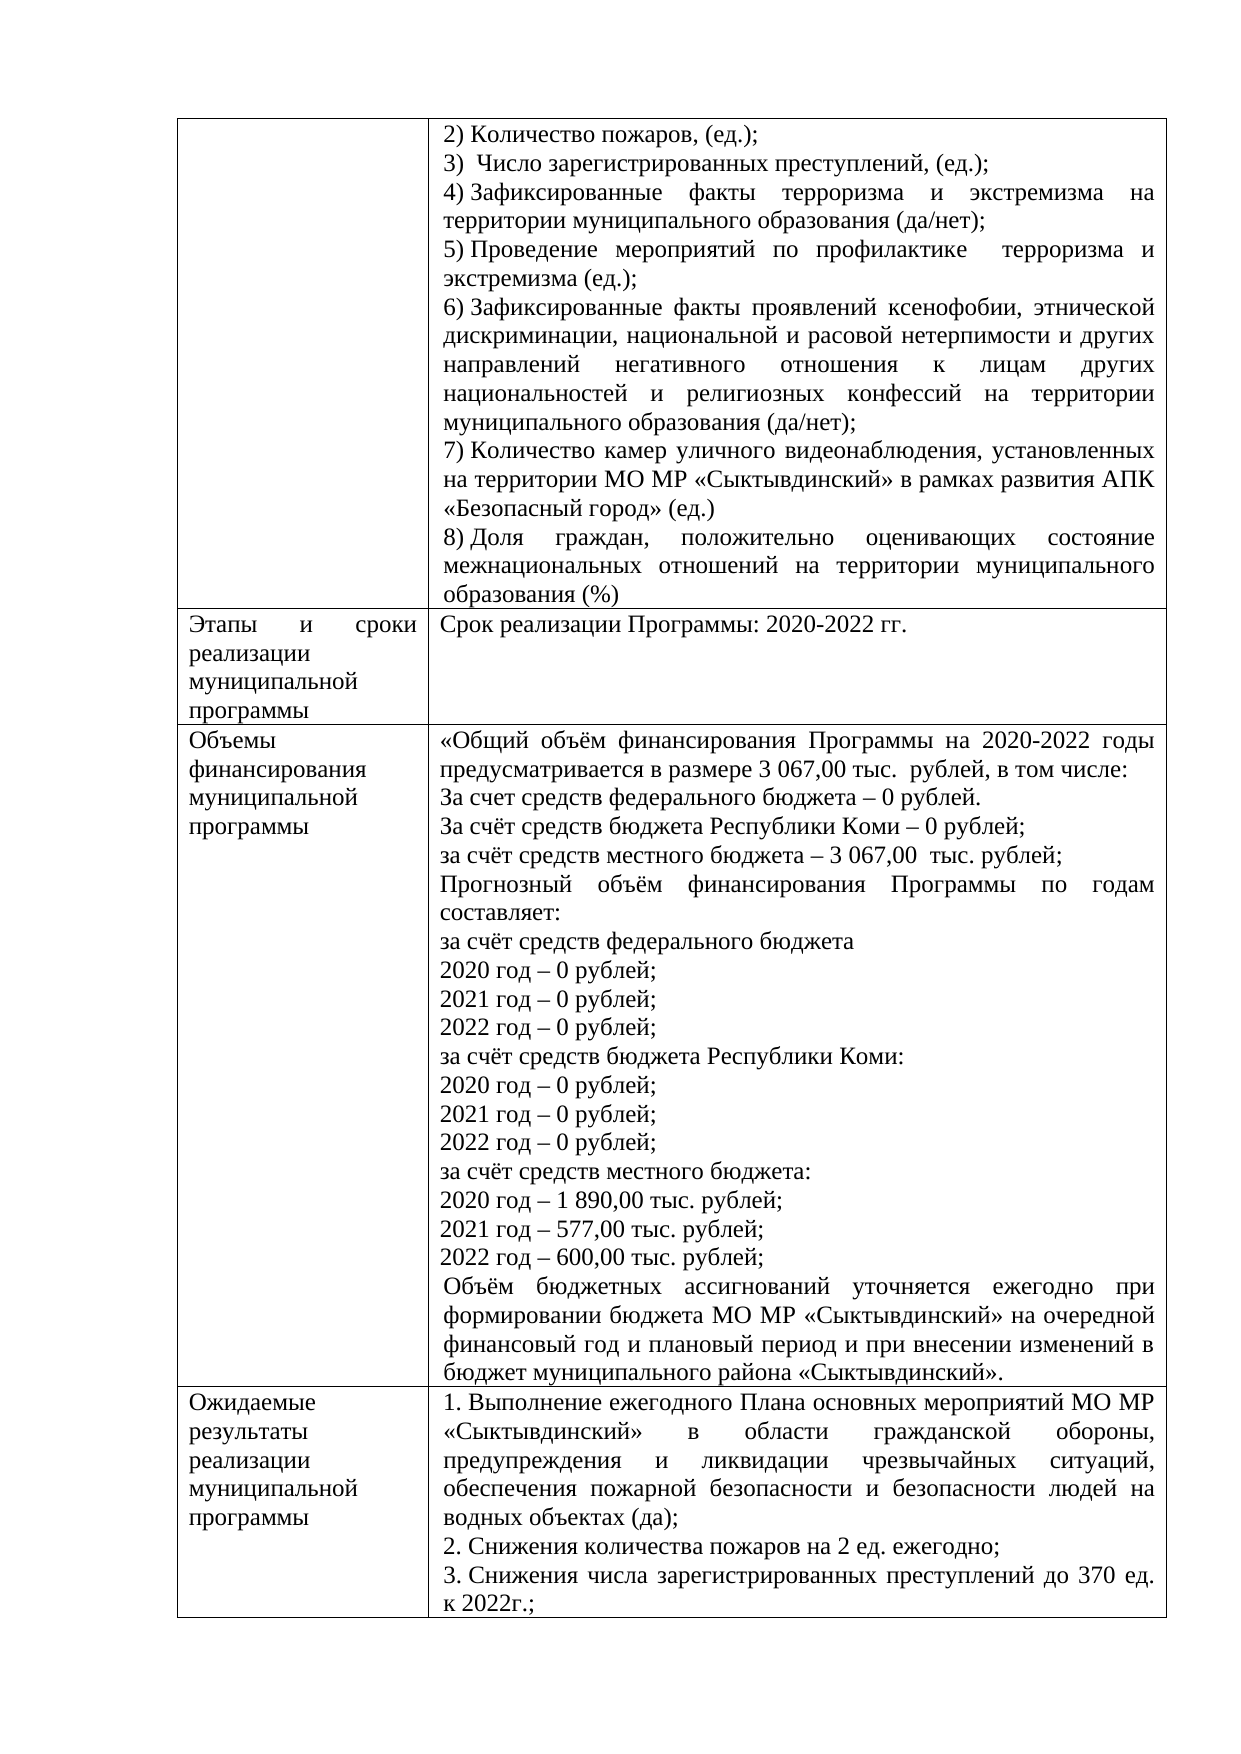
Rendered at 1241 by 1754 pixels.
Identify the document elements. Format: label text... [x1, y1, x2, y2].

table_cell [178, 119, 428, 608]
table_cell «Общий объём финансирования Программы на 2020-2022 годы предусматривается в размере 3 067,00 тыс. рублей, в том числе: За счет средств федерального бюджета – 0 рублей. За счёт средств бюджета Республики Коми – 0 рублей; за счёт средств местного бюджета – 3 067,00 тыс. рублей; Прогнозный объём финансирования Программы по годам составляет: за счёт средств федерального бюджета 2020 год – 0 рублей; 2021 год – 0 рублей; 2022 год – 0 рублей; за счёт средств бюджета Республики Коми: 2020 год – 0 рублей; 2021 год – 0 рублей; 2022 год – 0 рублей; за счёт средств местного бюджета: 2020 год – 1 890,00 тыс. рублей; 2021 год – 577,00 тыс. рублей; 2022 год – 600,00 тыс. рублей; Объём бюджетных ассигнований уточняется ежегодно при формировании бюджета МО МР «Сыктывдинский» на очередной финансовый год и плановый период и при внесении изменений в бюджет муниципального района «Сыктывдинский». [429, 725, 1166, 1386]
table_cell Этапы и сроки реализации муниципальной программы [178, 609, 428, 724]
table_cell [429, 119, 1166, 608]
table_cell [178, 1387, 428, 1617]
table_cell Срок реализации Программы: 2020-2022 гг. [429, 609, 1166, 724]
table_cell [429, 1387, 1166, 1617]
table_cell Объемы финансирования муниципальной программы [178, 725, 428, 1386]
